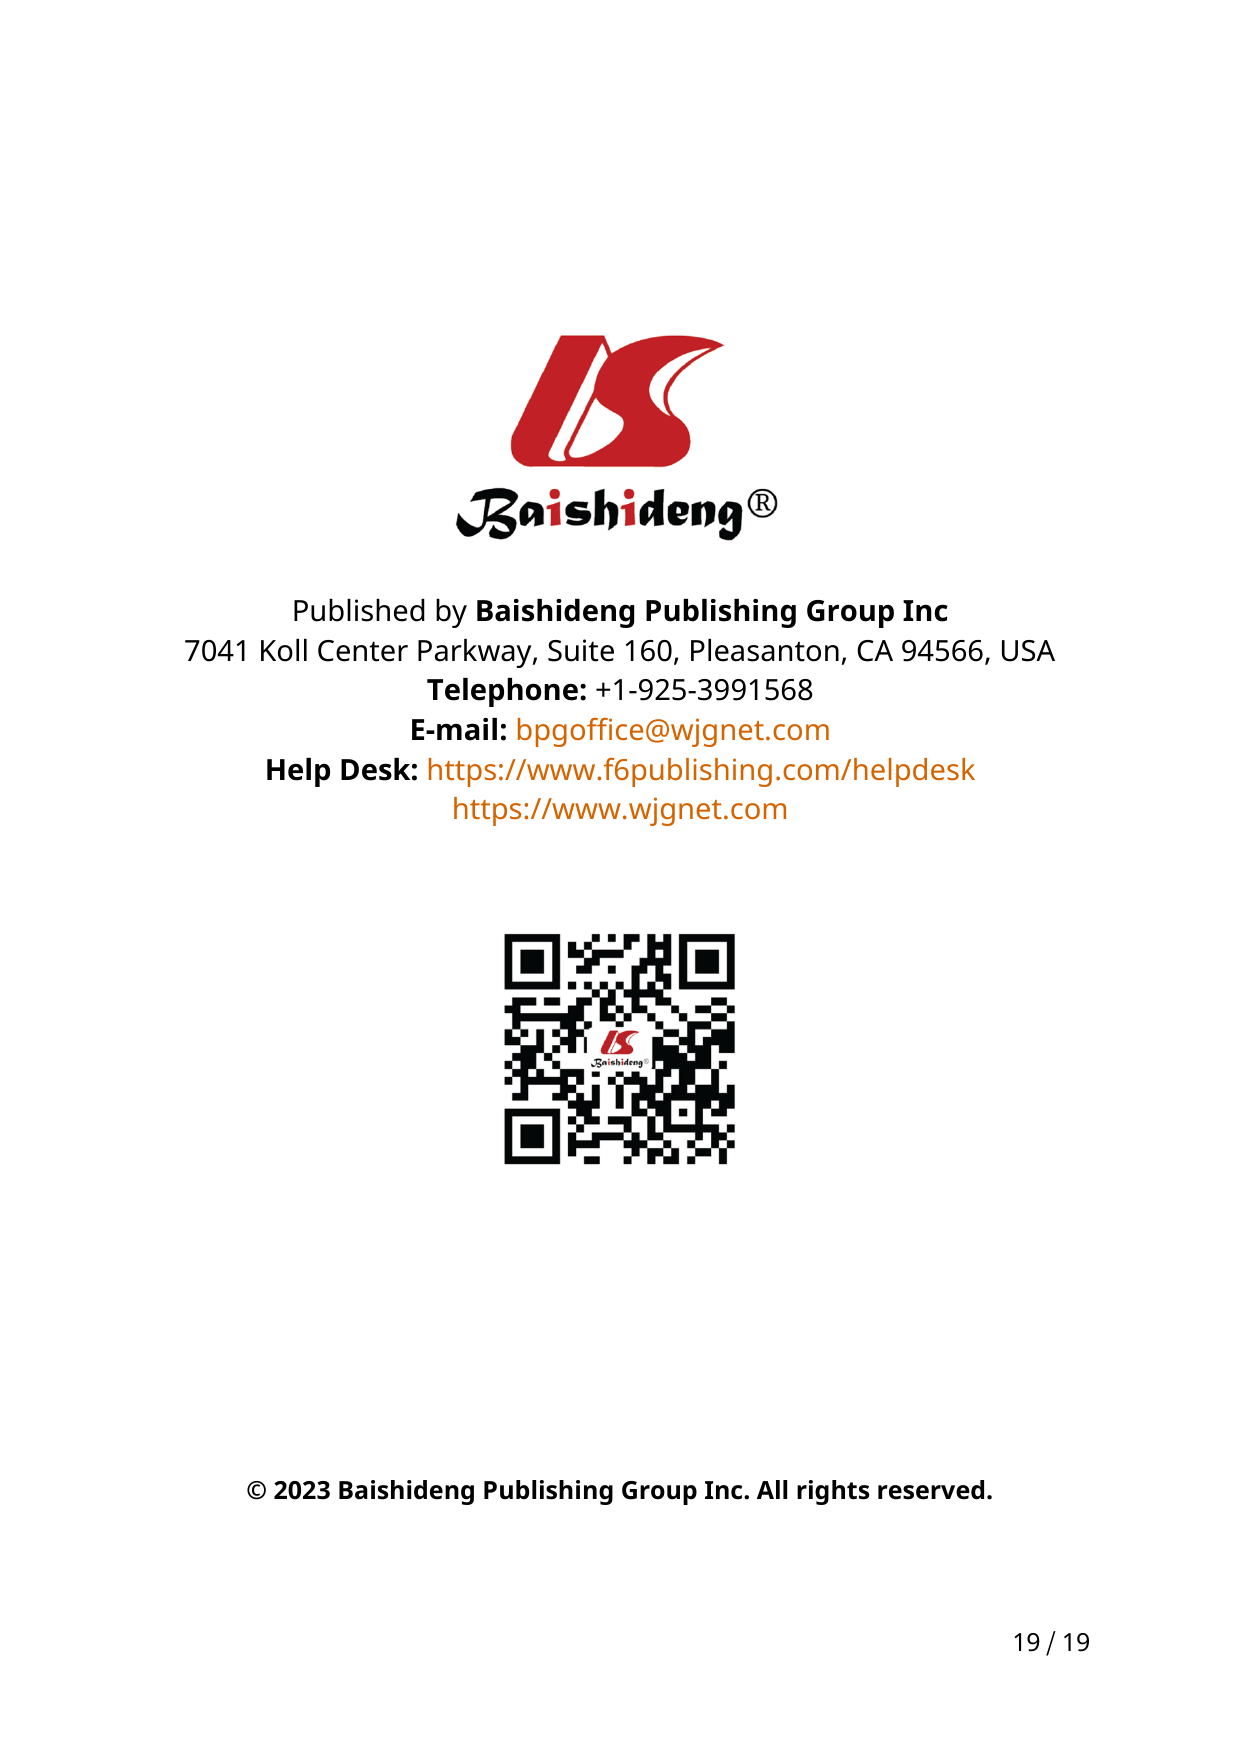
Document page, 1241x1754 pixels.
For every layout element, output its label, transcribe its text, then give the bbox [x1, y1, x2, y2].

picture [501, 930, 739, 1167]
text Telephone: +1-925-3991568 [150, 669, 1090, 709]
text E-mail: bpgoffice@wjgnet.com [150, 709, 1090, 749]
text Published by Baishideng Publishing Group Inc [150, 590, 1090, 630]
picture [414, 320, 826, 556]
text © 2023 Baishideng Publishing Group Inc. All rights reserved. [150, 1473, 1090, 1507]
text https://www.wjgnet.com [150, 788, 1090, 828]
text 7041 Koll Center Parkway, Suite 160, Pleasanton, CA 94566, USA [150, 630, 1090, 669]
text Help Desk: https://www.f6publishing.com/helpdesk [150, 749, 1090, 788]
